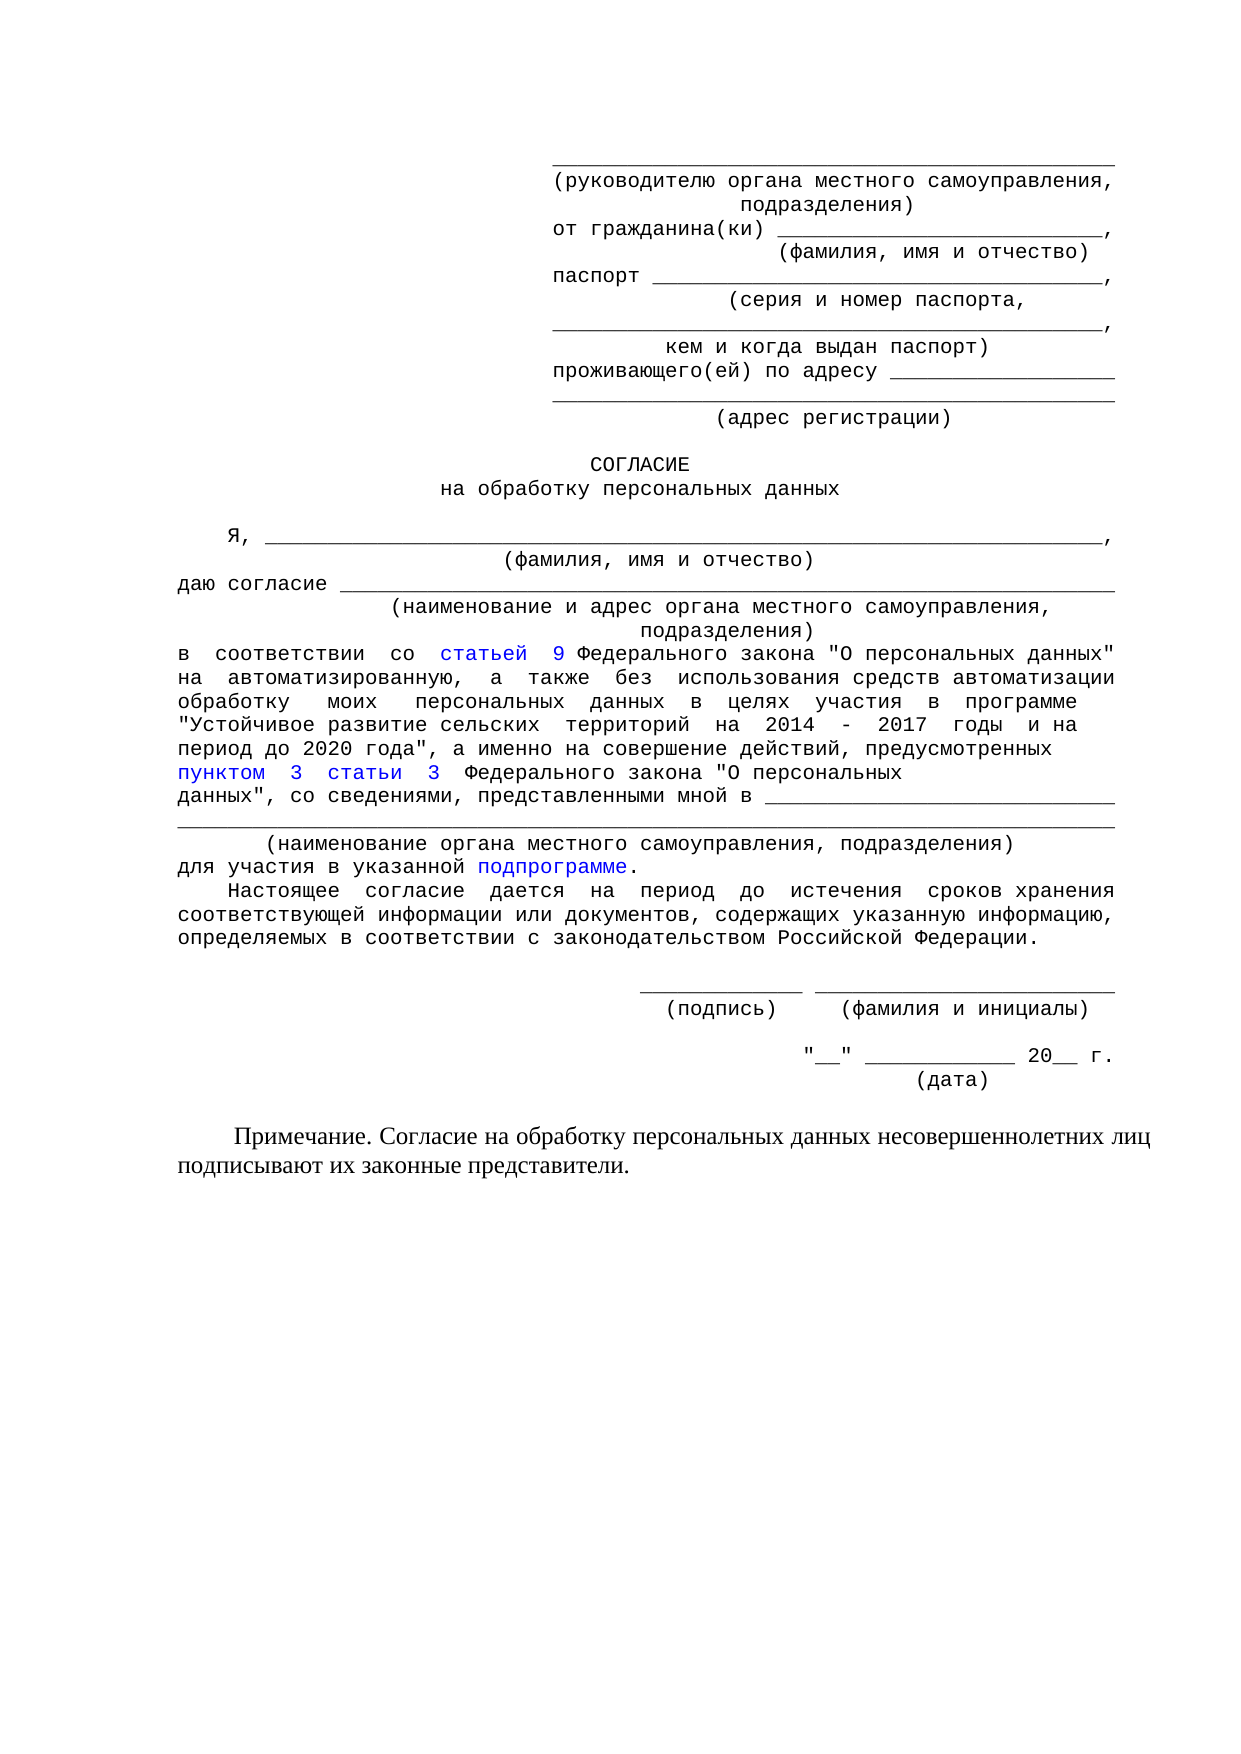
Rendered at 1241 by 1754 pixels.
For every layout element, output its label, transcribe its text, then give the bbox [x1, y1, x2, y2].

text _____________________________________________ [177, 383, 1152, 407]
text (наименование органа местного самоуправления, подразделения) [177, 833, 1152, 856]
text паспорт ____________________________________, [177, 265, 1152, 289]
text обработку моих персональных данных в целях участия в программе [177, 691, 1152, 714]
text соответствующей информации или документов, содержащих указанную информацию, [177, 903, 1152, 927]
text (руководителю органа местного самоуправления, [177, 171, 1152, 194]
text "__" ____________ 20__ г. [177, 1045, 1152, 1069]
text в соответствии со статьей 9 Федерального закона "О персональных данных" [177, 643, 1152, 667]
text Настоящее согласие дается на период до истечения сроков хранения [177, 880, 1152, 903]
text на обработку персональных данных [177, 478, 1152, 502]
text ___________________________________________________________________________ [177, 809, 1152, 833]
text (дата) [177, 1069, 1152, 1093]
text (наименование и адрес органа местного самоуправления, [177, 596, 1152, 620]
text на автоматизированную, а также без использования средств автоматизации [177, 667, 1152, 691]
text (адрес регистрации) [177, 407, 1152, 431]
text даю согласие ______________________________________________________________ [177, 572, 1152, 596]
text "Устойчивое развитие сельских территорий на 2014 - 2017 годы и на период до 2020 года", а именно на совершение действий, предусмотренных пунктом 3 статьи 3 Федерального закона "О персональных [177, 714, 1152, 785]
text Примечание. Согласие на обработку персональных данных несовершеннолетних лиц подписывают их законные представители. [177, 1121, 1152, 1179]
text определяемых в соответствии с законодательством Российской Федерации. [177, 927, 1152, 951]
text (серия и номер паспорта, [177, 289, 1152, 312]
text данных", со сведениями, представленными мной в ____________________________ [177, 785, 1152, 809]
text ____________________________________________, [177, 312, 1152, 336]
text от гражданина(ки) __________________________, [177, 218, 1152, 241]
text _____________ ________________________ [177, 974, 1152, 998]
text для участия в указанной подпрограмме. [177, 856, 1152, 880]
text СОГЛАСИЕ [177, 454, 1152, 478]
text проживающего(ей) по адресу __________________ [177, 360, 1152, 383]
text (подпись) (фамилия и инициалы) [177, 998, 1152, 1022]
text кем и когда выдан паспорт) [177, 336, 1152, 360]
text Я, ___________________________________________________________________, [177, 525, 1152, 549]
text (фамилия, имя и отчество) [177, 241, 1152, 265]
text _____________________________________________ [177, 147, 1152, 171]
text подразделения) [177, 194, 1152, 218]
text подразделения) [177, 620, 1152, 643]
text (фамилия, имя и отчество) [177, 549, 1152, 572]
